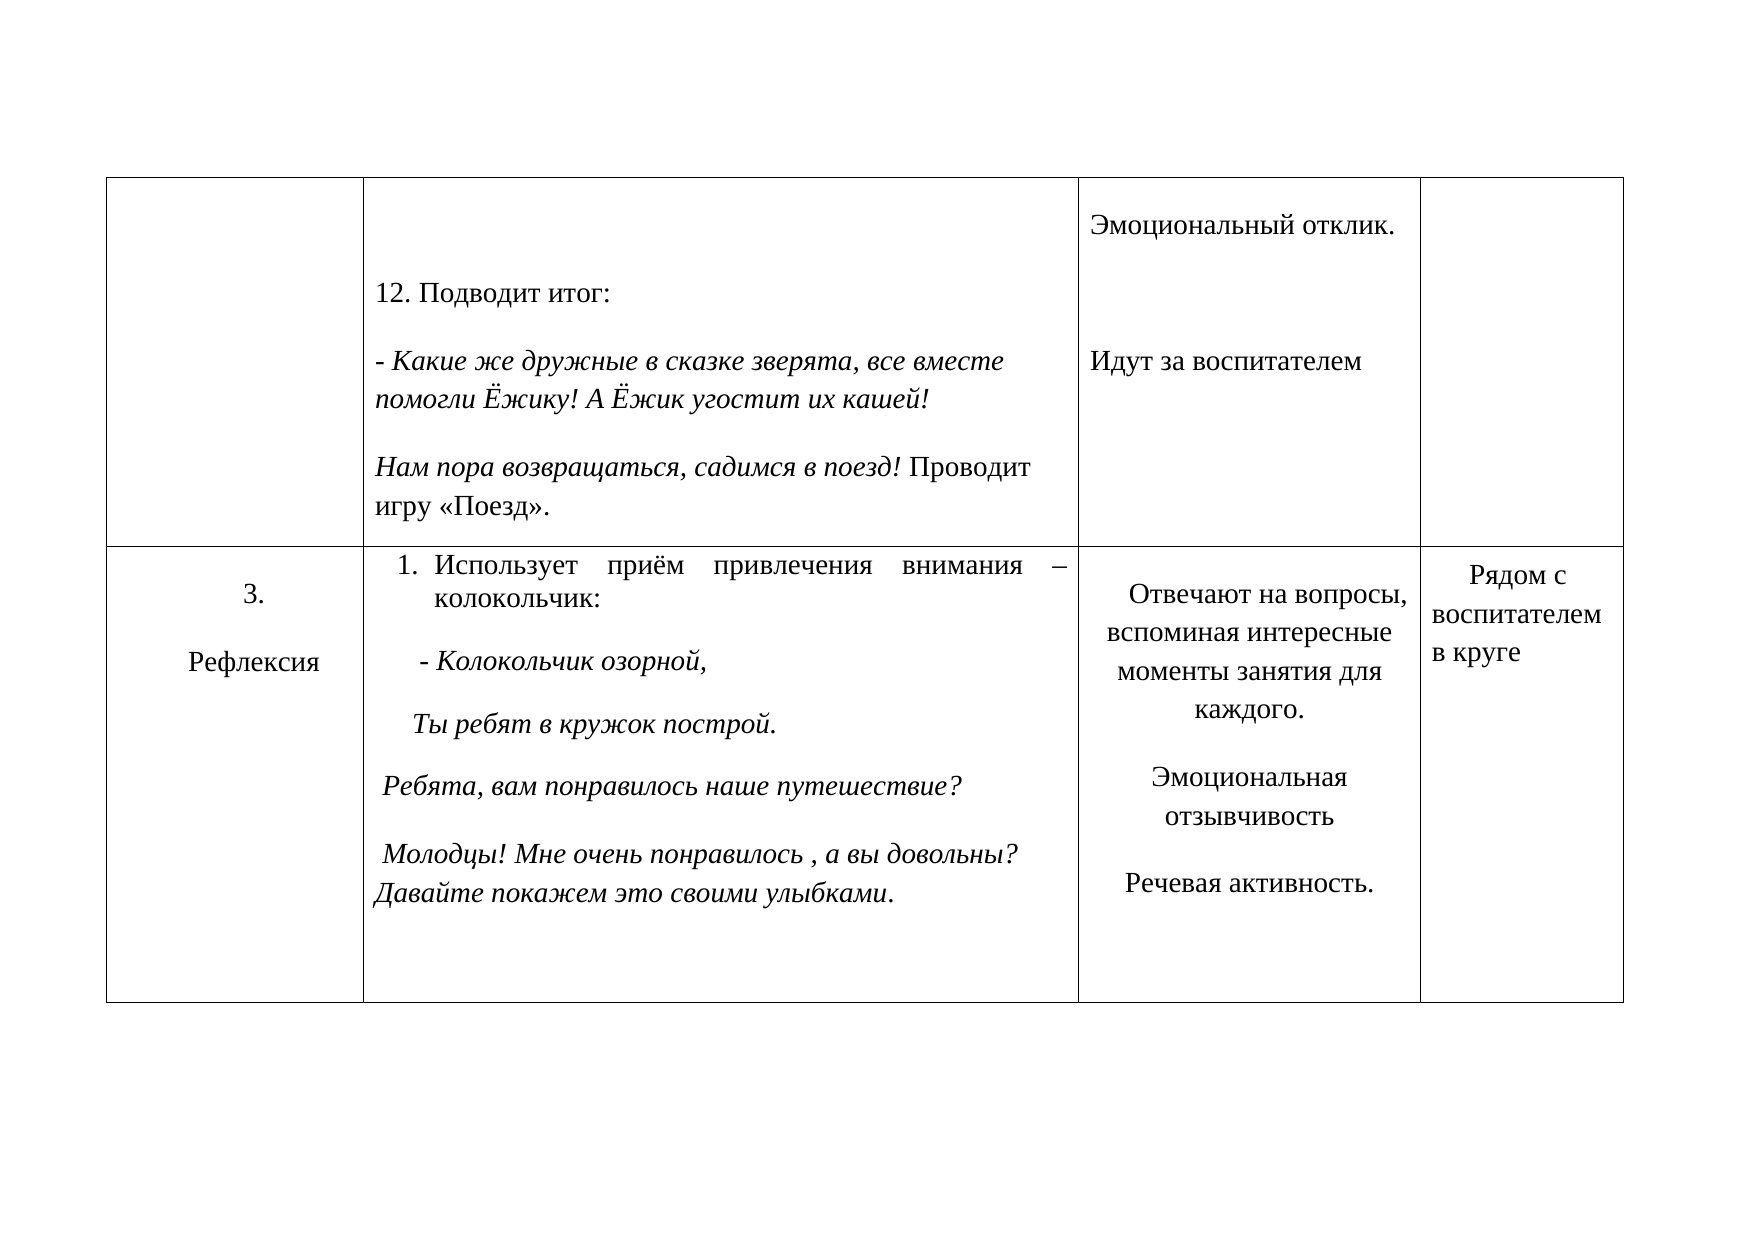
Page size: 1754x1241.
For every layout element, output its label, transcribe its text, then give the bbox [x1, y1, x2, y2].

table_cell 3. Рефлексия [107, 547, 363, 1002]
table_cell Рядом с воспитателем в круге [1421, 547, 1623, 1002]
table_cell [107, 178, 363, 546]
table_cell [1421, 178, 1623, 546]
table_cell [1079, 178, 1420, 546]
table_cell Использует приём привлечения внимания – колокольчик: - Колокольчик озорной, Ты ребят в кружок построй. Ребята, вам понравилось наше путешествие? Молодцы! Мне очень понравилось , а вы довольны? Давайте покажем это своими улыбками. [364, 547, 1078, 1002]
table_cell Отвечают на вопросы, вспоминая интересные моменты занятия для каждого. Эмоциональная отзывчивость Речевая активность. [1079, 547, 1420, 1002]
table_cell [364, 178, 1078, 546]
